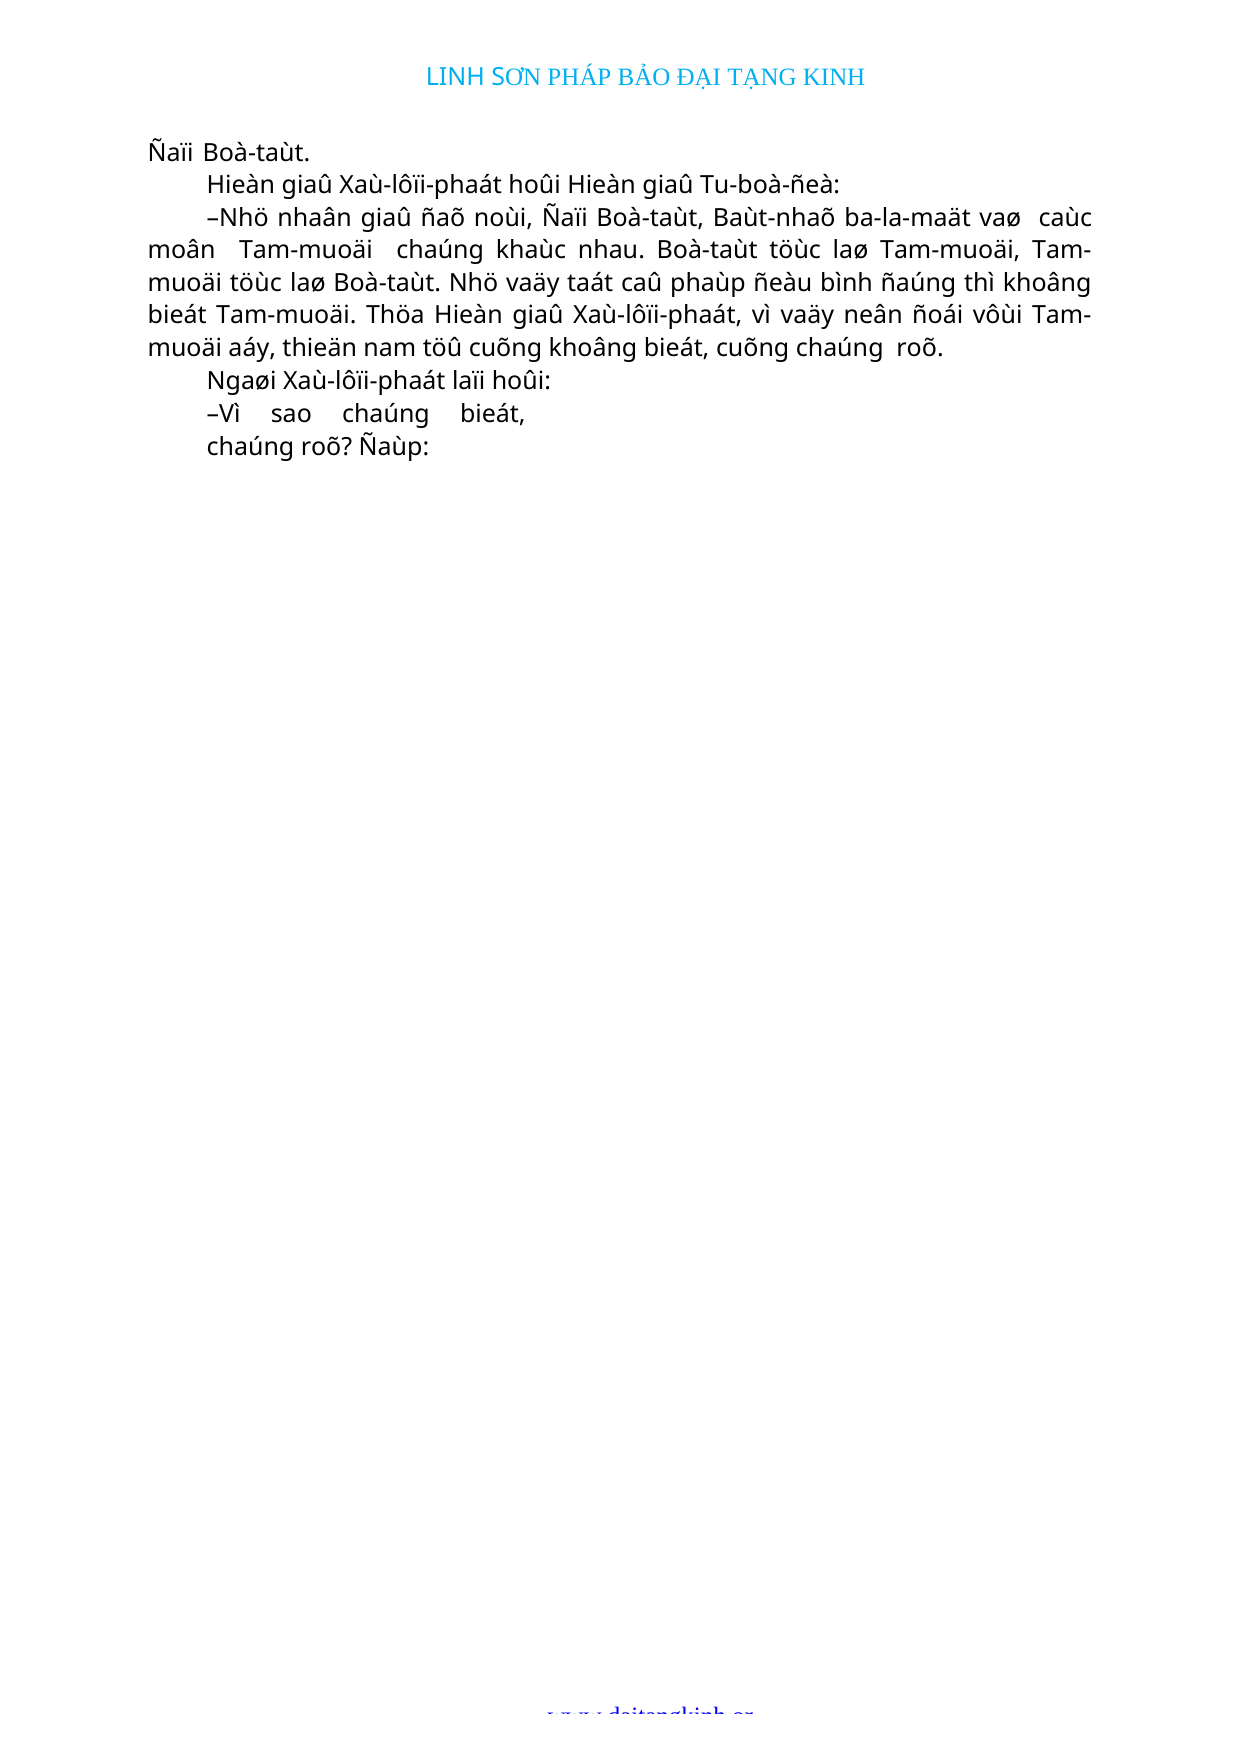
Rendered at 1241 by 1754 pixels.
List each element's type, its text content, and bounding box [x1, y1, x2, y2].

text Ngaøi Xaù-lôïi-phaát laïi hoûi: [206, 364, 1105, 396]
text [147, 135, 1093, 168]
text –Nhö nhaân giaû ñaõ noùi, Ñaïi Boà-taùt, Baùt-nhaõ ba-la-maät vaø caùc moân Tam-muoäi chaúng khaùc nhau. Boà-taùt töùc laø Tam-muoäi, Tam-muoäi töùc laø Boà-taùt. Nhö vaäy taát caû phaùp ñeàu bình ñaúng thì khoâng bieát Tam-muoäi. Thöa Hieàn giaû Xaù-lôïi-phaát, vì vaäy neân ñoái vôùi Tam-muoäi aáy, thieän nam töû cuõng khoâng bieát, cuõng chaúng roõ. [147, 201, 1093, 364]
text Hieàn giaû Xaù-lôïi-phaát hoûi Hieàn giaû Tu-boà-ñeà: [206, 168, 1105, 200]
text –Vì sao chaúng bieát, chaúng roõ? Ñaùp: [206, 396, 526, 463]
